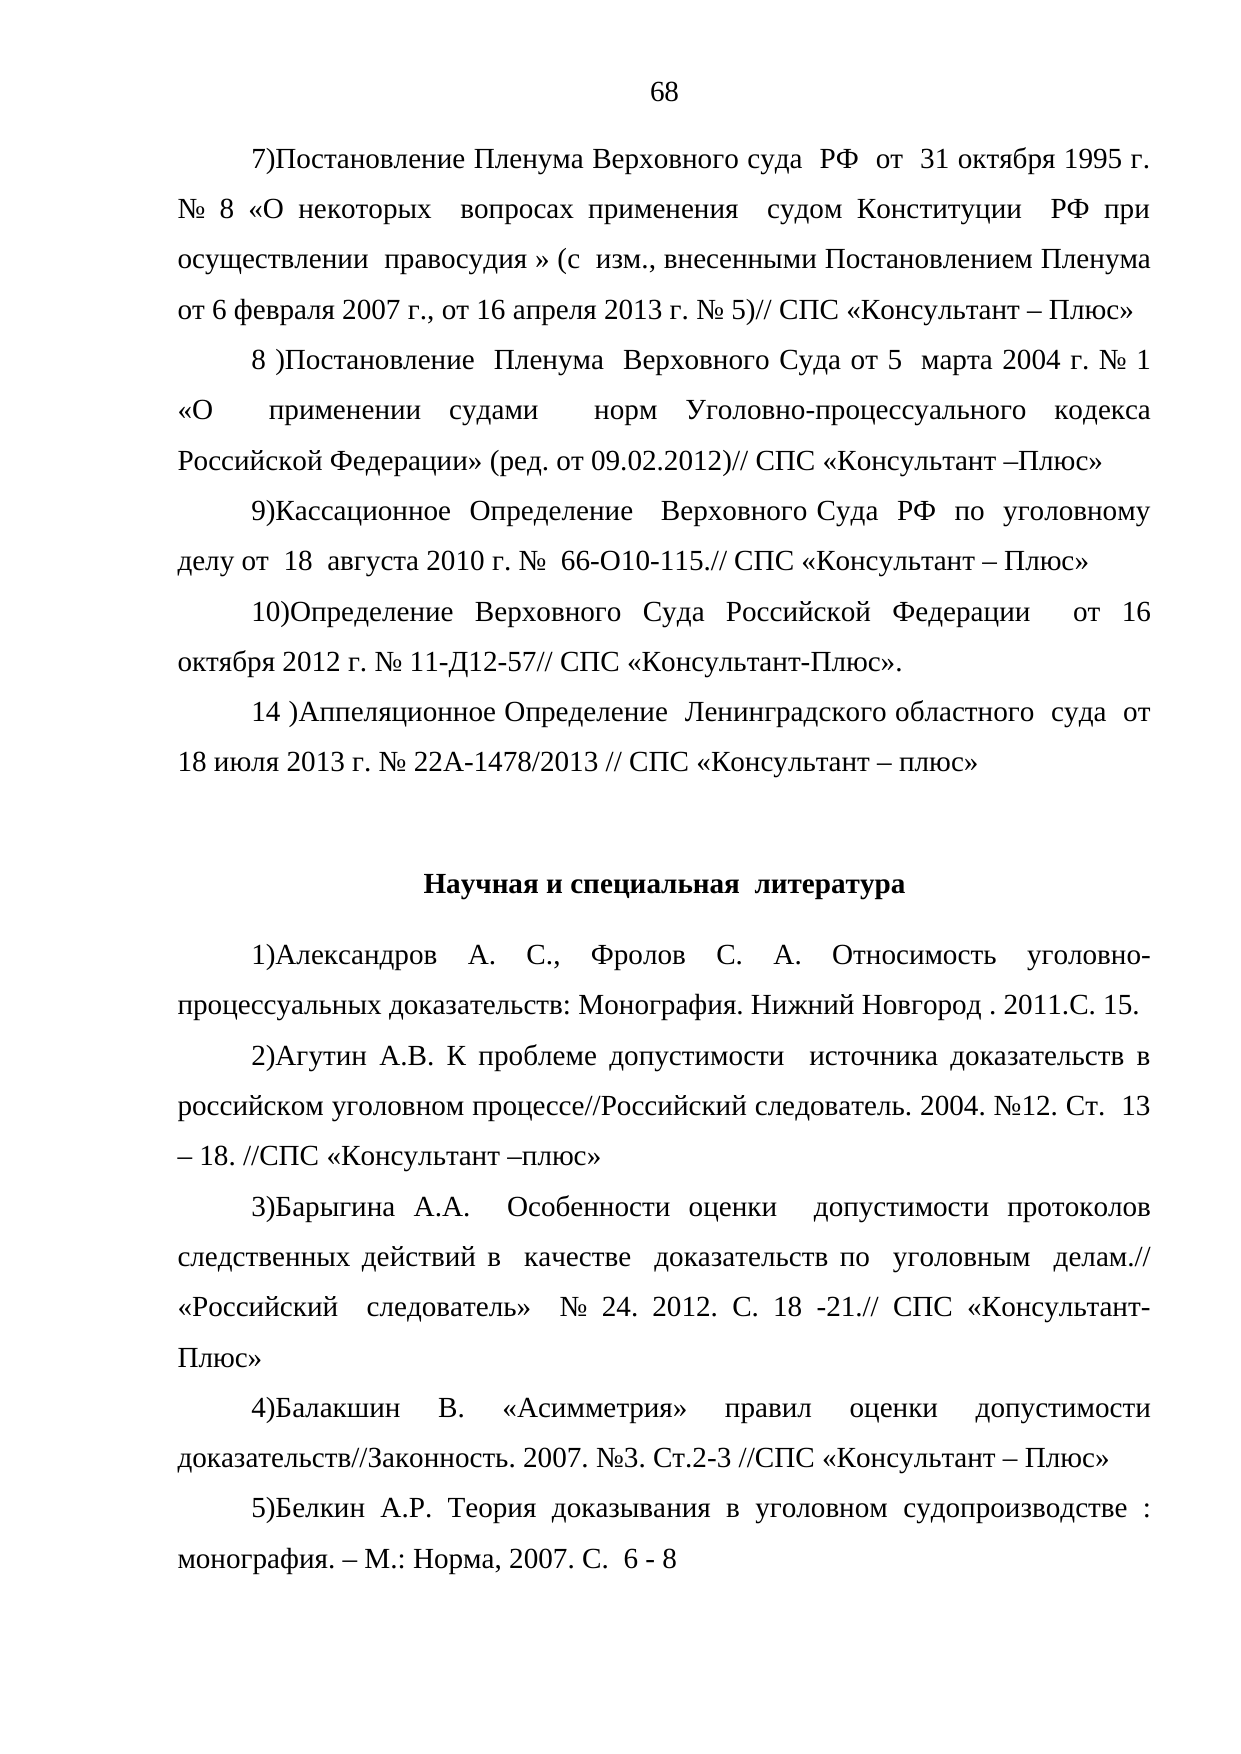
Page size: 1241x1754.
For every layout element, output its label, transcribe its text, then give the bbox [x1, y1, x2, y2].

text 14 )Аппеляционное Определение Ленинградского областного суда от 18 июля 2013 г. № 22А-1478/2013 // СПС «Консультант – плюс» [177, 694, 1152, 778]
text 4)Балакшин В. «Асимметрия» правил оценки допустимости доказательств//Законность. 2007. №3. Ст.2-3 //СПС «Консультант – Плюс» [177, 1390, 1152, 1474]
text 2)Агутин А.В. К проблеме допустимости источника доказательств в российском уголовном процессе//Российский следователь. 2004. №12. Ст. 13 – 18. //СПС «Консультант –плюс» [177, 1038, 1152, 1172]
text 7)Постановление Пленума Верховного суда РФ от 31 октября 1995 г. № 8 «О некоторых вопросах применения судом Конституции РФ при осуществлении правосудия » (с изм., внесенными Постановлением Пленума от 6 февраля 2007 г., от 16 апреля 2013 г. № 5)// СПС «Консультант – Плюс» [177, 141, 1152, 325]
text 3)Барыгина А.А. Особенности оценки допустимости протоколов следственных действий в качестве доказательств по уголовным делам.// «Российский следователь» № 24. 2012. С. 18 -21.// СПС «Консультант- Плюс» [177, 1189, 1152, 1373]
text 1)Александров А. С., Фролов С. А. Относимость уголовно-процессуальных доказательств: Монография. Нижний Новгород . 2011.С. 15. [177, 937, 1152, 1021]
text 5)Белкин А.Р. Теория доказывания в уголовном судопроизводстве : монография. – М.: Норма, 2007. С. 6 - 8 [177, 1491, 1152, 1574]
text 9)Кассационное Определение Верховного Суда РФ по уголовному делу от 18 августа 2010 г. № 66-О10-115.// СПС «Консультант – Плюс» [177, 493, 1152, 577]
text 10)Определение Верховного Суда Российской Федерации от 16 октября 2012 г. № 11-Д12-57// СПС «Консультант-Плюс». [177, 594, 1152, 677]
text 8 )Постановление Пленума Верховного Суда от 5 марта 2004 г. № 1 «О применении судами норм Уголовно-процессуального кодекса Российской Федерации» (ред. от 09.02.2012)// СПС «Консультант –Плюс» [177, 342, 1152, 476]
text Научная и специальная литература [177, 866, 1152, 899]
